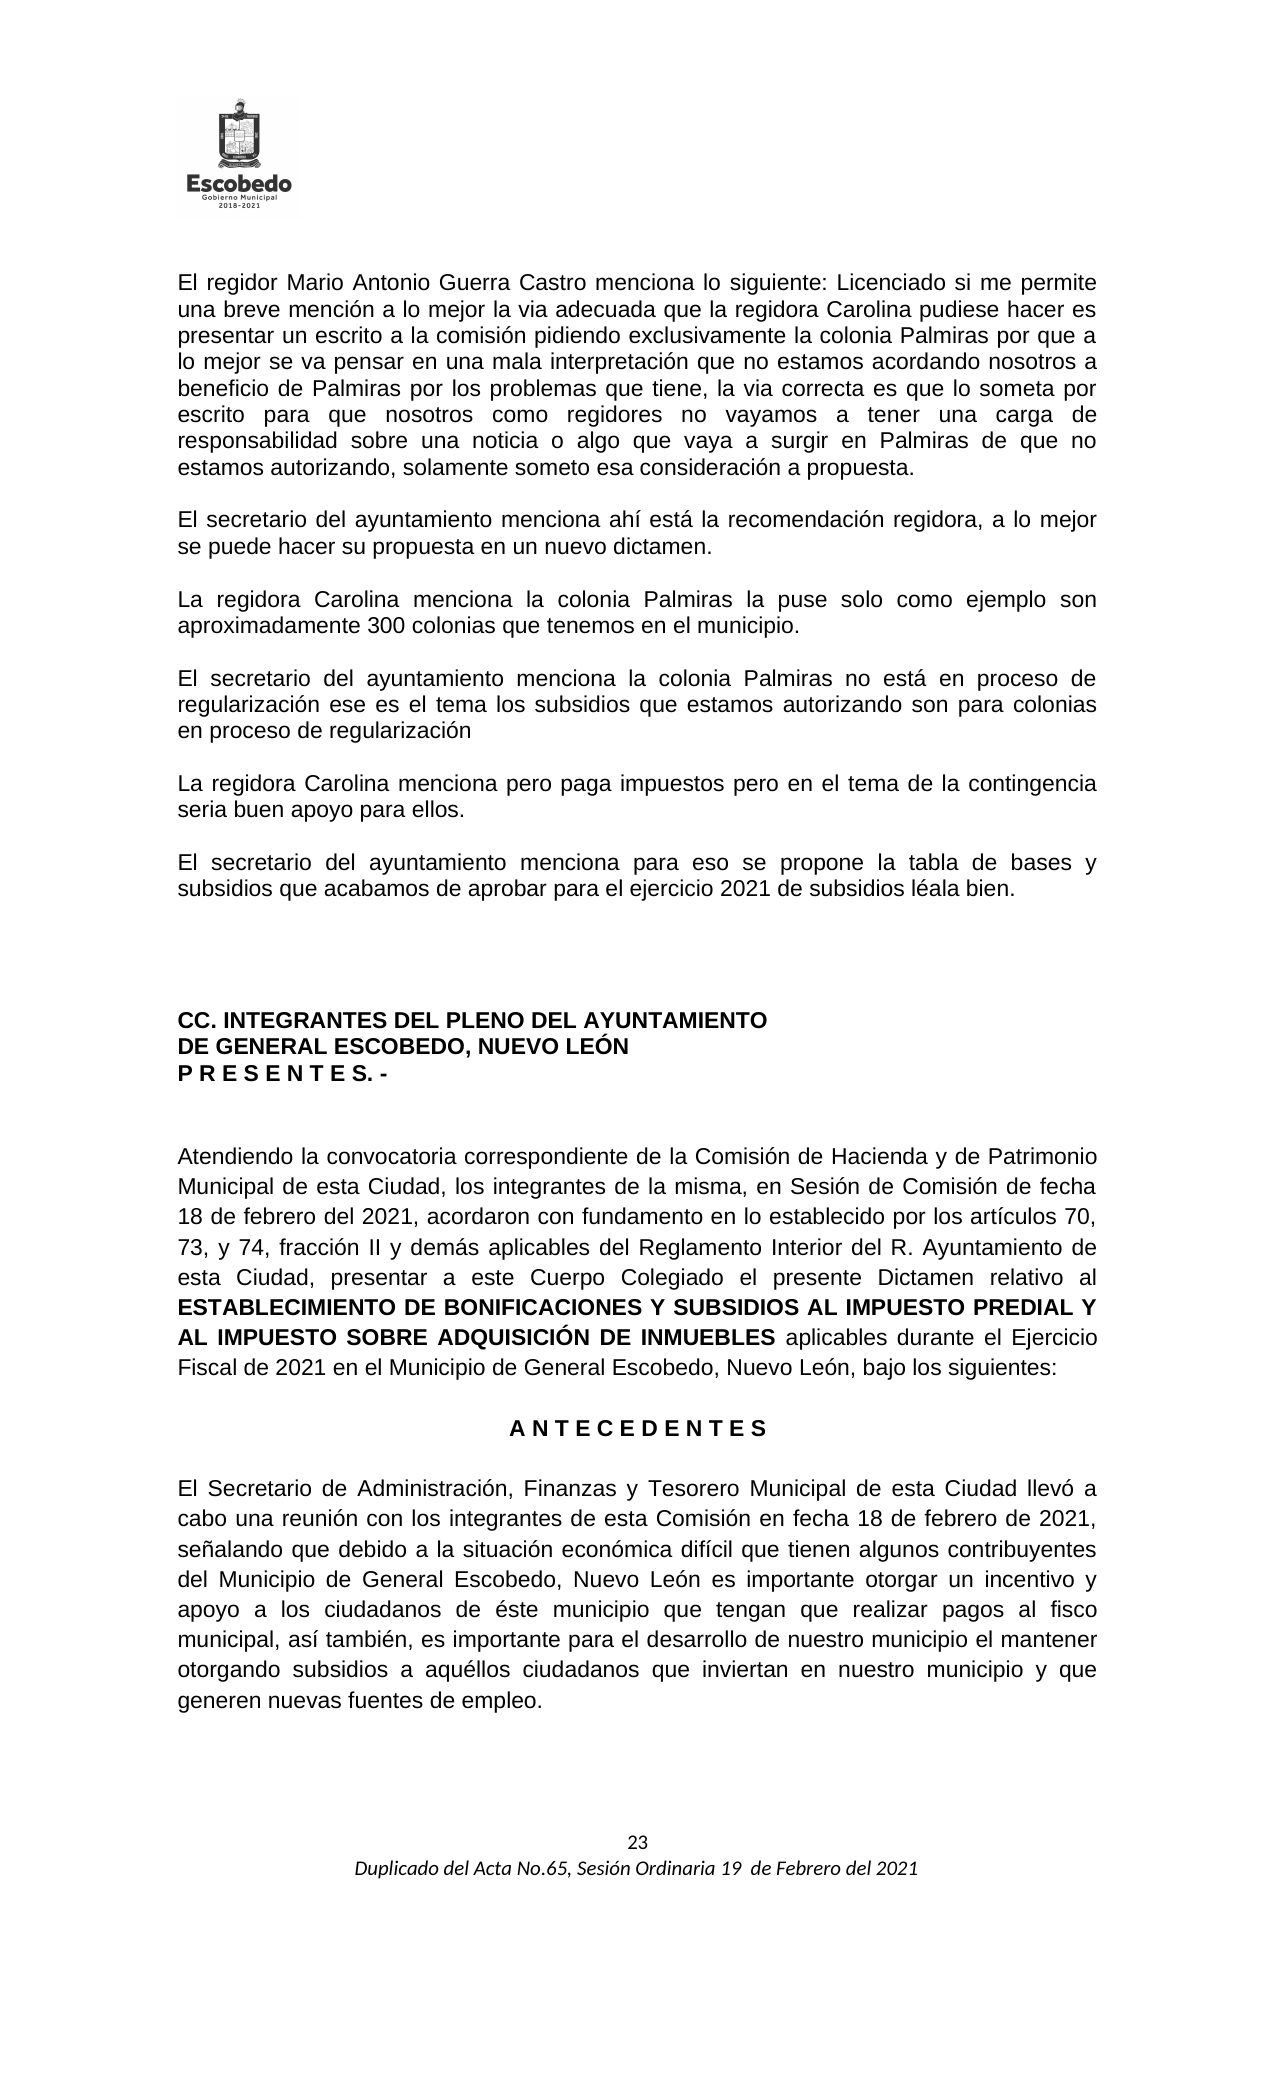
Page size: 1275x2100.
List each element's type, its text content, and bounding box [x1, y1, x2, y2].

text El secretario del ayuntamiento menciona ahí está la recomendación regidora, a lo mejor se puede hacer su propuesta en un nuevo dictamen. [177, 506, 1098, 559]
text El regidor Mario Antonio Guerra Castro menciona lo siguiente: Licenciado si me permite una breve mención a lo mejor la via adecuada que la regidora Carolina pudiese hacer es presentar un escrito a la comisión pidiendo exclusivamente la colonia Palmiras por que a lo mejor se va pensar en una mala interpretación que no estamos acordando nosotros a beneficio de Palmiras por los problemas que tiene, la via correcta es que lo someta por escrito para que nosotros como regidores no vayamos a tener una carga de responsabilidad sobre una noticia o algo que vaya a surgir en Palmiras de que no estamos autorizando, solamente someto esa consideración a propuesta. [177, 269, 1098, 480]
text El secretario del ayuntamiento menciona la colonia Palmiras no está en proceso de regularización ese es el tema los subsidios que estamos autorizando son para colonias en proceso de regularización [177, 664, 1098, 744]
picture [177, 95, 301, 219]
text P R E S E N T E S. - [177, 1060, 1098, 1086]
text DE GENERAL ESCOBEDO, NUEVO LEÓN [177, 1033, 1098, 1060]
text La regidora Carolina menciona pero paga impuestos pero en el tema de la contingencia seria buen apoyo para ellos. [177, 770, 1098, 823]
text Atendiendo la convocatoria correspondiente de la Comisión de Hacienda y de Patrimonio Municipal de esta Ciudad, los integrantes de la misma, en Sesión de Comisión de fecha 18 de febrero del 2021, acordaron con fundamento en lo establecido por los artículos 70, 73, y 74, fracción II y demás aplicables del Reglamento Interior del R. Ayuntamiento de esta Ciudad, presentar a este Cuerpo Colegiado el presente Dictamen relativo al ESTABLECIMIENTO DE BONIFICACIONES Y SUBSIDIOS AL IMPUESTO PREDIAL Y AL IMPUESTO SOBRE ADQUISICIÓN DE INMUEBLES aplicables durante el Ejercicio Fiscal de 2021 en el Municipio de General Escobedo, Nuevo León, bajo los siguientes: [177, 1143, 1098, 1381]
text A N T E C E D E N T E S [177, 1415, 1098, 1441]
text El Secretario de Administración, Finanzas y Tesorero Municipal de esta Ciudad llevó a cabo una reunión con los integrantes de esta Comisión en fecha 18 de febrero de 2021, señalando que debido a la situación económica difícil que tienen algunos contribuyentes del Municipio de General Escobedo, Nuevo León es importante otorgar un incentivo y apoyo a los ciudadanos de éste municipio que tengan que realizar pagos al fisco municipal, así también, es importante para el desarrollo de nuestro municipio el mantener otorgando subsidios a aquéllos ciudadanos que inviertan en nuestro municipio y que generen nuevas fuentes de empleo. [177, 1475, 1098, 1713]
text El secretario del ayuntamiento menciona para eso se propone la tabla de bases y subsidios que acabamos de aprobar para el ejercicio 2021 de subsidios léala bien. [177, 849, 1098, 902]
text La regidora Carolina menciona la colonia Palmiras la puse solo como ejemplo son aproximadamente 300 colonias que tenemos en el municipio. [177, 586, 1098, 638]
text CC. INTEGRANTES DEL PLENO DEL AYUNTAMIENTO [177, 1007, 1098, 1033]
